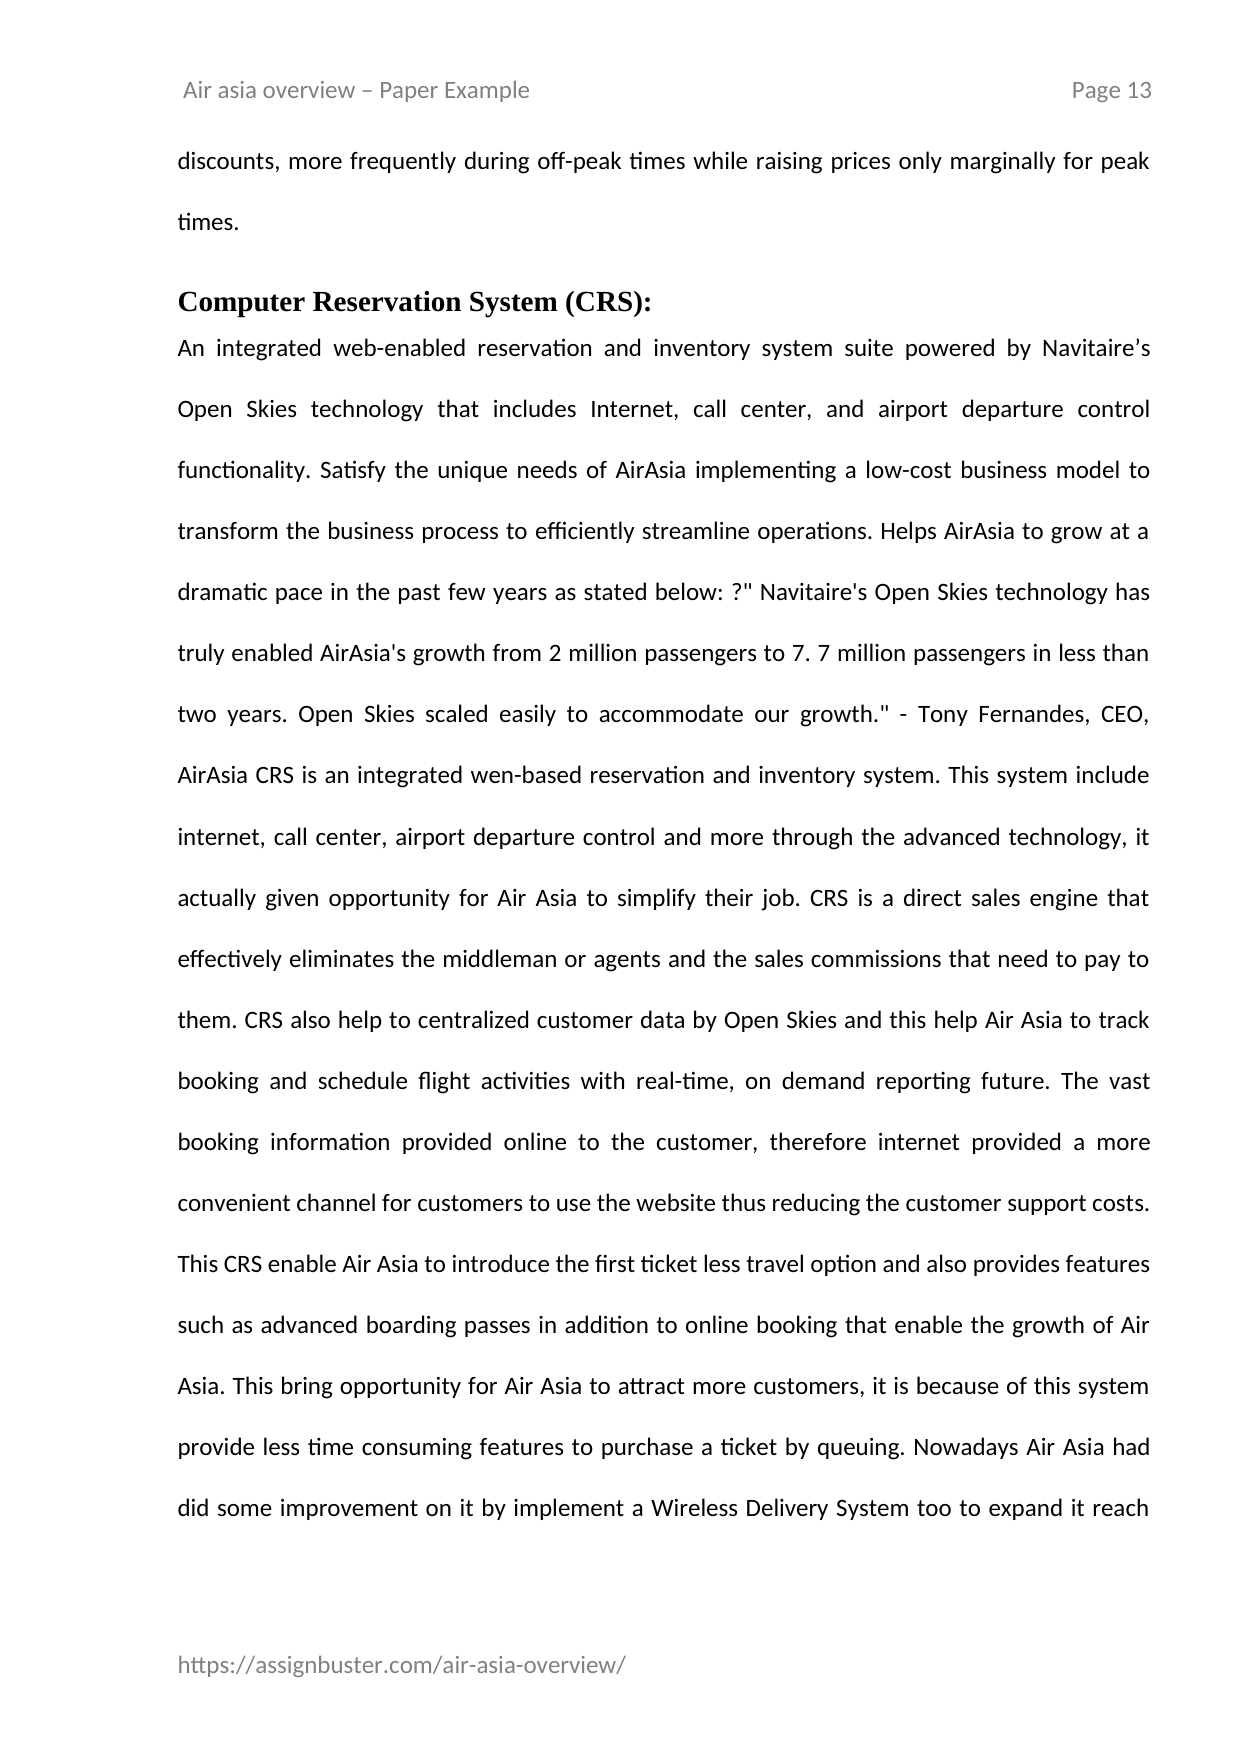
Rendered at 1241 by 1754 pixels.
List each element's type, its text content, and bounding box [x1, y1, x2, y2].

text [177, 332, 1152, 1523]
subtitle Computer Reservation System (CRS): [177, 284, 1152, 317]
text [177, 145, 1152, 237]
